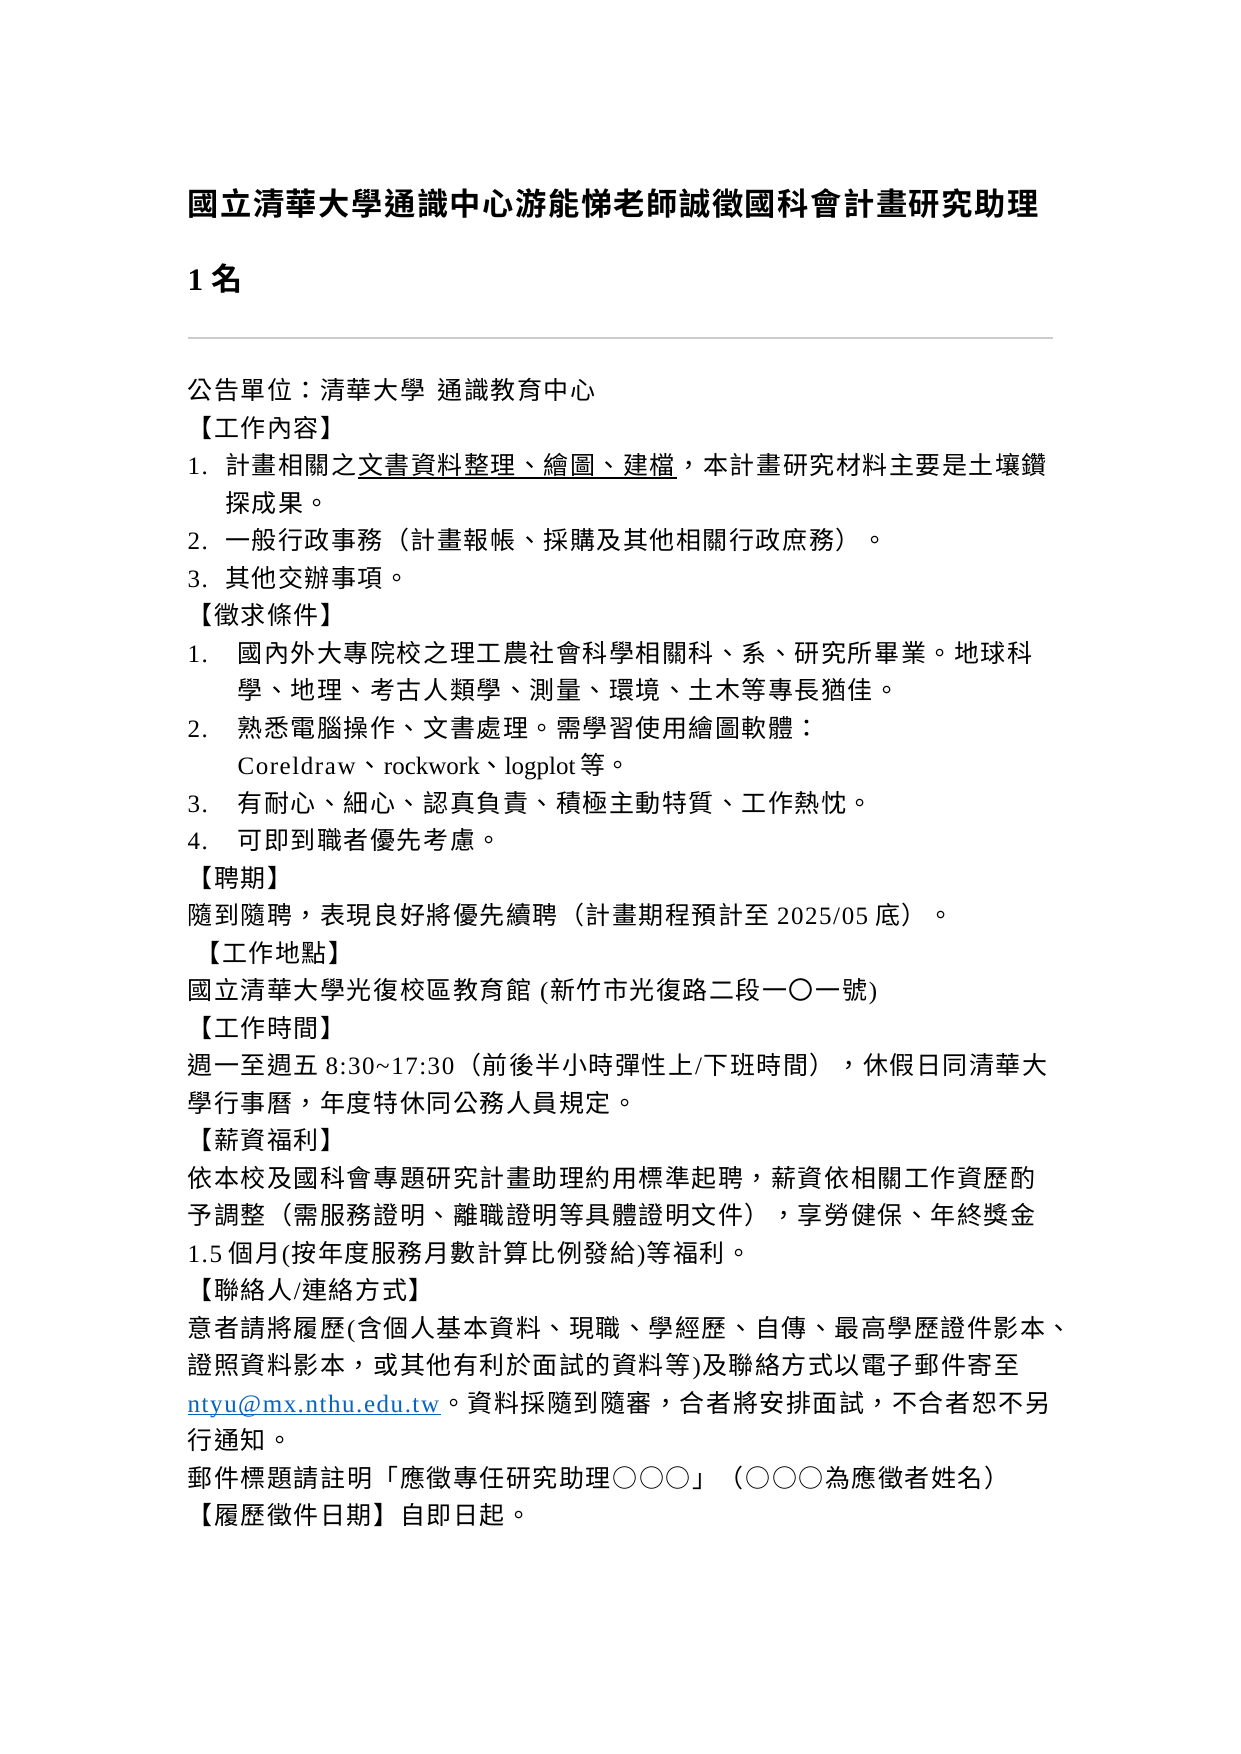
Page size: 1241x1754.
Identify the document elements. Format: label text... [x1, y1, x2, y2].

text 【工作時間】 [187, 1008, 1053, 1045]
text 【薪資福利】 [187, 1120, 1053, 1158]
text 【工作內容】 [187, 408, 1053, 445]
text 公告單位：清華大學 通識教育中心 [187, 370, 1053, 408]
text 意者請將履歷(含個人基本資料、現職、學經歷、自傳、最高學歷證件影本、證照資料影本，或其他有利於面試的資料等)及聯絡方式以電子郵件寄至 ntyu@mx.nthu.edu.tw。資料採隨到隨審，合者將安排面試，不合者恕不另行通知。 [187, 1308, 1053, 1458]
list 可即到職者優先考慮。 [187, 820, 1053, 858]
text 隨到隨聘，表現良好將優先續聘（計畫期程預計至2025/05底）。 [187, 895, 1053, 933]
text 【聘期】 [187, 858, 1053, 895]
list 一般行政事務（計畫報帳、採購及其他相關行政庶務）。 [187, 520, 1053, 558]
text 【徵求條件】 [187, 595, 1053, 633]
list 熟悉電腦操作、文書處理。需學習使用繪圖軟體：Coreldraw、rockwork、logplot等。 [187, 708, 1053, 783]
text 國立清華大學通識中心游能悌老師誠徵國科會計畫研究助理1名 [187, 164, 1053, 339]
list 計畫相關之文書資料整理、繪圖、建檔，本計畫研究材料主要是土壤鑽探成果。 [187, 445, 1053, 520]
text 【工作地點】 [187, 933, 1053, 970]
list 國內外大專院校之理工農社會科學相關科、系、研究所畢業。地球科學、地理、考古人類學、測量、環境、土木等專長猶佳。 [187, 633, 1053, 708]
text 【聯絡人/連絡方式】 [187, 1270, 1053, 1308]
text 依本校及國科會專題研究計畫助理約用標準起聘，薪資依相關工作資歷酌予調整（需服務證明、離職證明等具體證明文件），享勞健保、年終獎金1.5個月(按年度服務月數計算比例發給)等福利。 [187, 1158, 1053, 1270]
list 有耐心、細心、認真負責、積極主動特質、工作熱忱。 [187, 783, 1053, 820]
text 郵件標題請註明「應徵專任研究助理○○○」（○○○為應徵者姓名） [187, 1458, 1053, 1495]
text 週一至週五8:30~17:30（前後半小時彈性上/下班時間），休假日同清華大學行事曆，年度特休同公務人員規定。 [187, 1045, 1053, 1120]
list 其他交辦事項。 [187, 558, 1053, 595]
text 國立清華大學光復校區教育館 (新竹市光復路二段一〇一號) [187, 970, 1053, 1008]
text 【履歷徵件日期】自即日起。 [187, 1495, 1053, 1533]
